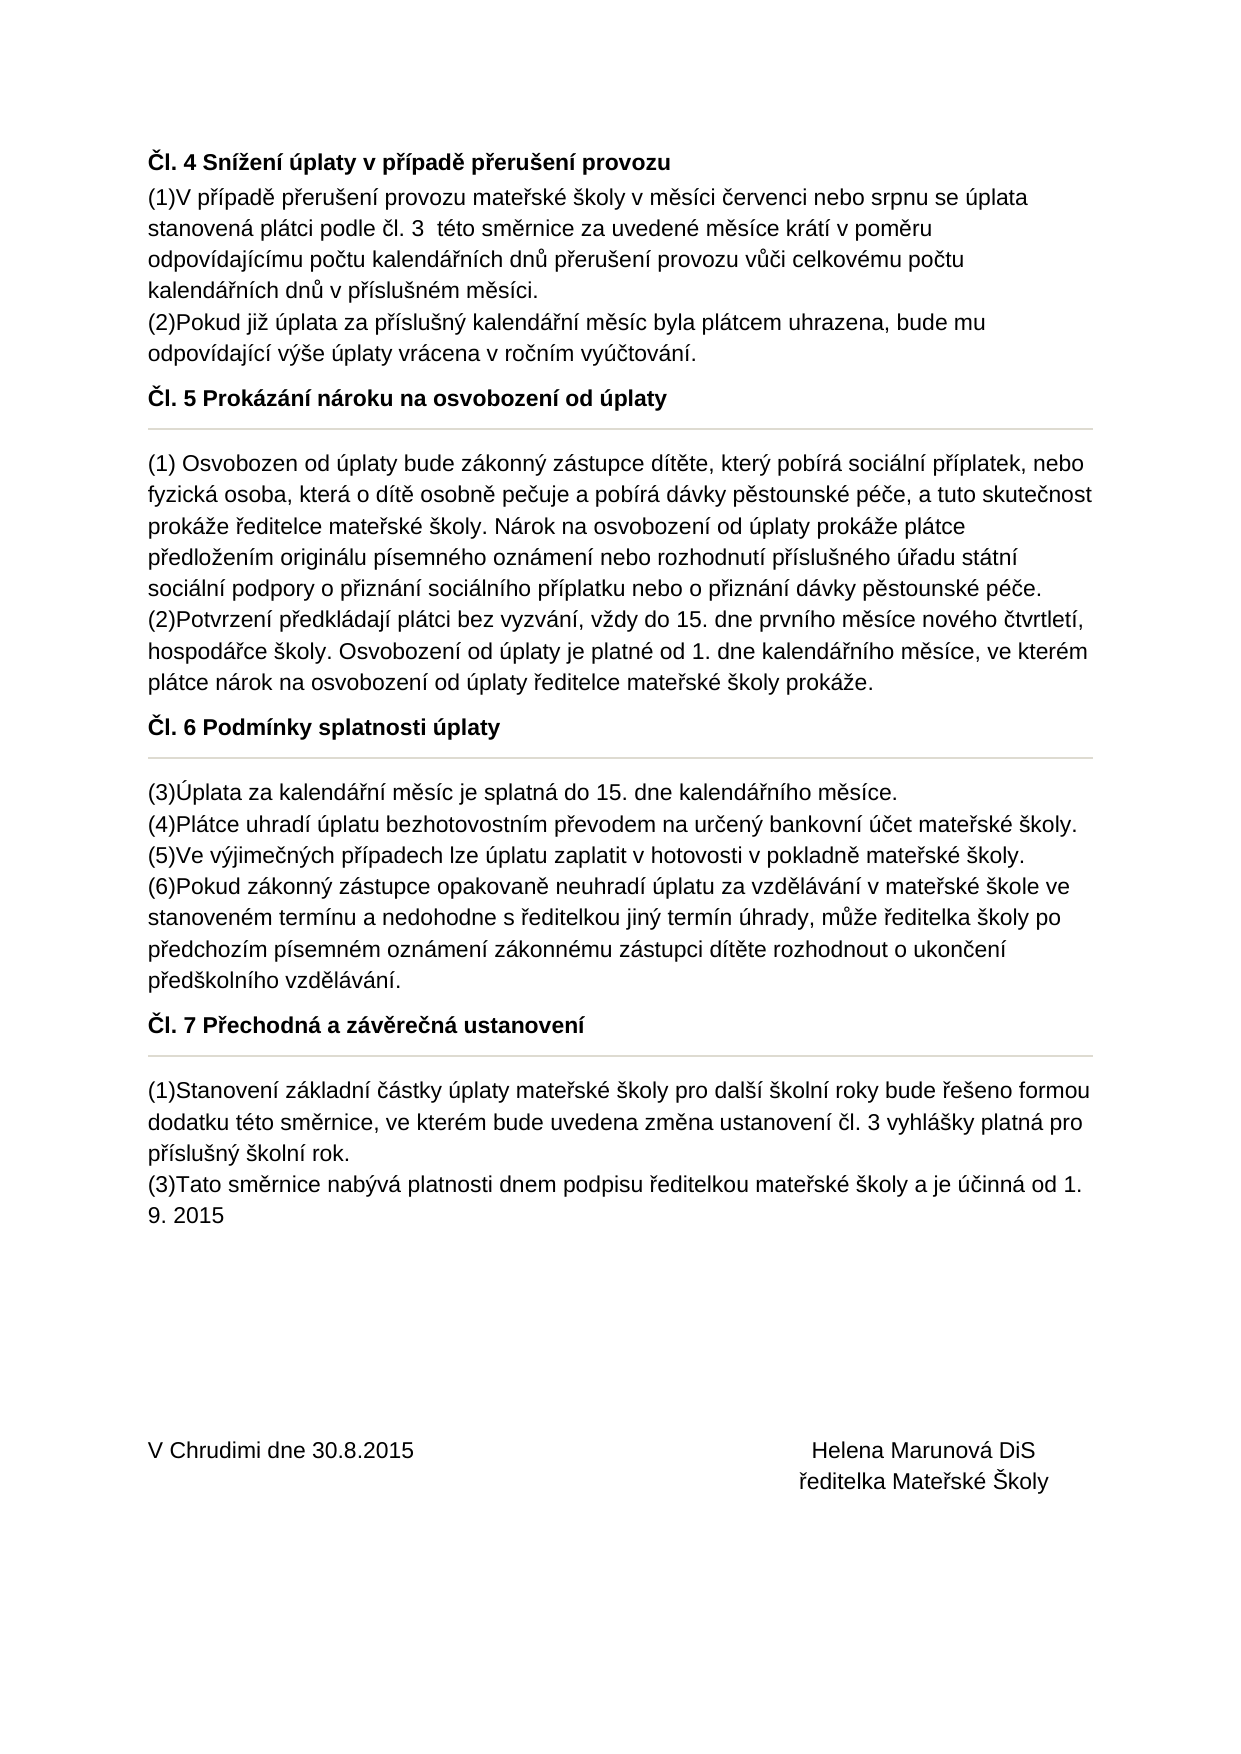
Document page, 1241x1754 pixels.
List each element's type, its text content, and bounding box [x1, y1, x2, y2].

text (1)Stanovení základní částky úplaty mateřské školy pro další školní roky bude řešeno formou dodatku této směrnice, ve kterém bude uvedena změna ustanovení čl. 3 vyhlášky platná pro příslušný školní rok. (3)Tato směrnice nabývá platnosti dnem podpisu ředitelkou mateřské školy a je účinná od 1. 9. 2015 [148, 1072, 1093, 1229]
text V Chrudimi dne 30.8.2015 Helena Marunová DiS ředitelka Mateřské Školy [148, 1432, 1093, 1494]
text Čl. 7 Přechodná a závěrečná ustanovení [148, 1001, 1093, 1055]
text (3)Úplata za kalendářní měsíc je splatná do 15. dne kalendářního měsíce. (4)Plátce uhradí úplatu bezhotovostním převodem na určený bankovní účet mateřské školy. (5)Ve výjimečných případech lze úplatu zaplatit v hotovosti v pokladně mateřské školy. (6)Pokud zákonný zástupce opakovaně neuhradí úplatu za vzdělávání v mateřské škole ve stanoveném termínu a nedohodne s ředitelkou jiný termín úhrady, může ředitelka školy po předchozím písemném oznámení zákonnému zástupci dítěte rozhodnout o ukončení předškolního vzdělávání. [148, 774, 1093, 993]
text Čl. 6 Podmínky splatnosti úplaty [148, 703, 1093, 757]
text (1)V případě přerušení provozu mateřské školy v měsíci červenci nebo srpnu se úplata stanovená plátci podle čl. 3 této směrnice za uvedené měsíce krátí v poměru odpovídajícímu počtu kalendářních dnů přerušení provozu vůči celkovému počtu kalendářních dnů v příslušném měsíci. (2)Pokud již úplata za příslušný kalendářní měsíc byla plátcem uhrazena, bude mu odpovídající výše úplaty vrácena v ročním vyúčtování. [148, 179, 1093, 366]
text Čl. 4 Snížení úplaty v případě přerušení provozu [148, 148, 1093, 175]
text (1) Osvobozen od úplaty bude zákonný zástupce dítěte, který pobírá sociální příplatek, nebo fyzická osoba, která o dítě osobně pečuje a pobírá dávky pěstounské péče, a tuto skutečnost prokáže ředitelce mateřské školy. Nárok na osvobození od úplaty prokáže plátce předložením originálu písemného oznámení nebo rozhodnutí příslušného úřadu státní sociální podpory o přiznání sociálního příplatku nebo o přiznání dávky pěstounské péče. (2)Potvrzení předkládají plátci bez vyzvání, vždy do 15. dne prvního měsíce nového čtvrtletí, hospodářce školy. Osvobození od úplaty je platné od 1. dne kalendářního měsíce, ve kterém plátce nárok na osvobození od úplaty ředitelce mateřské školy prokáže. [148, 445, 1093, 695]
text Čl. 5 Prokázání nároku na osvobození od úplaty [148, 374, 1093, 428]
